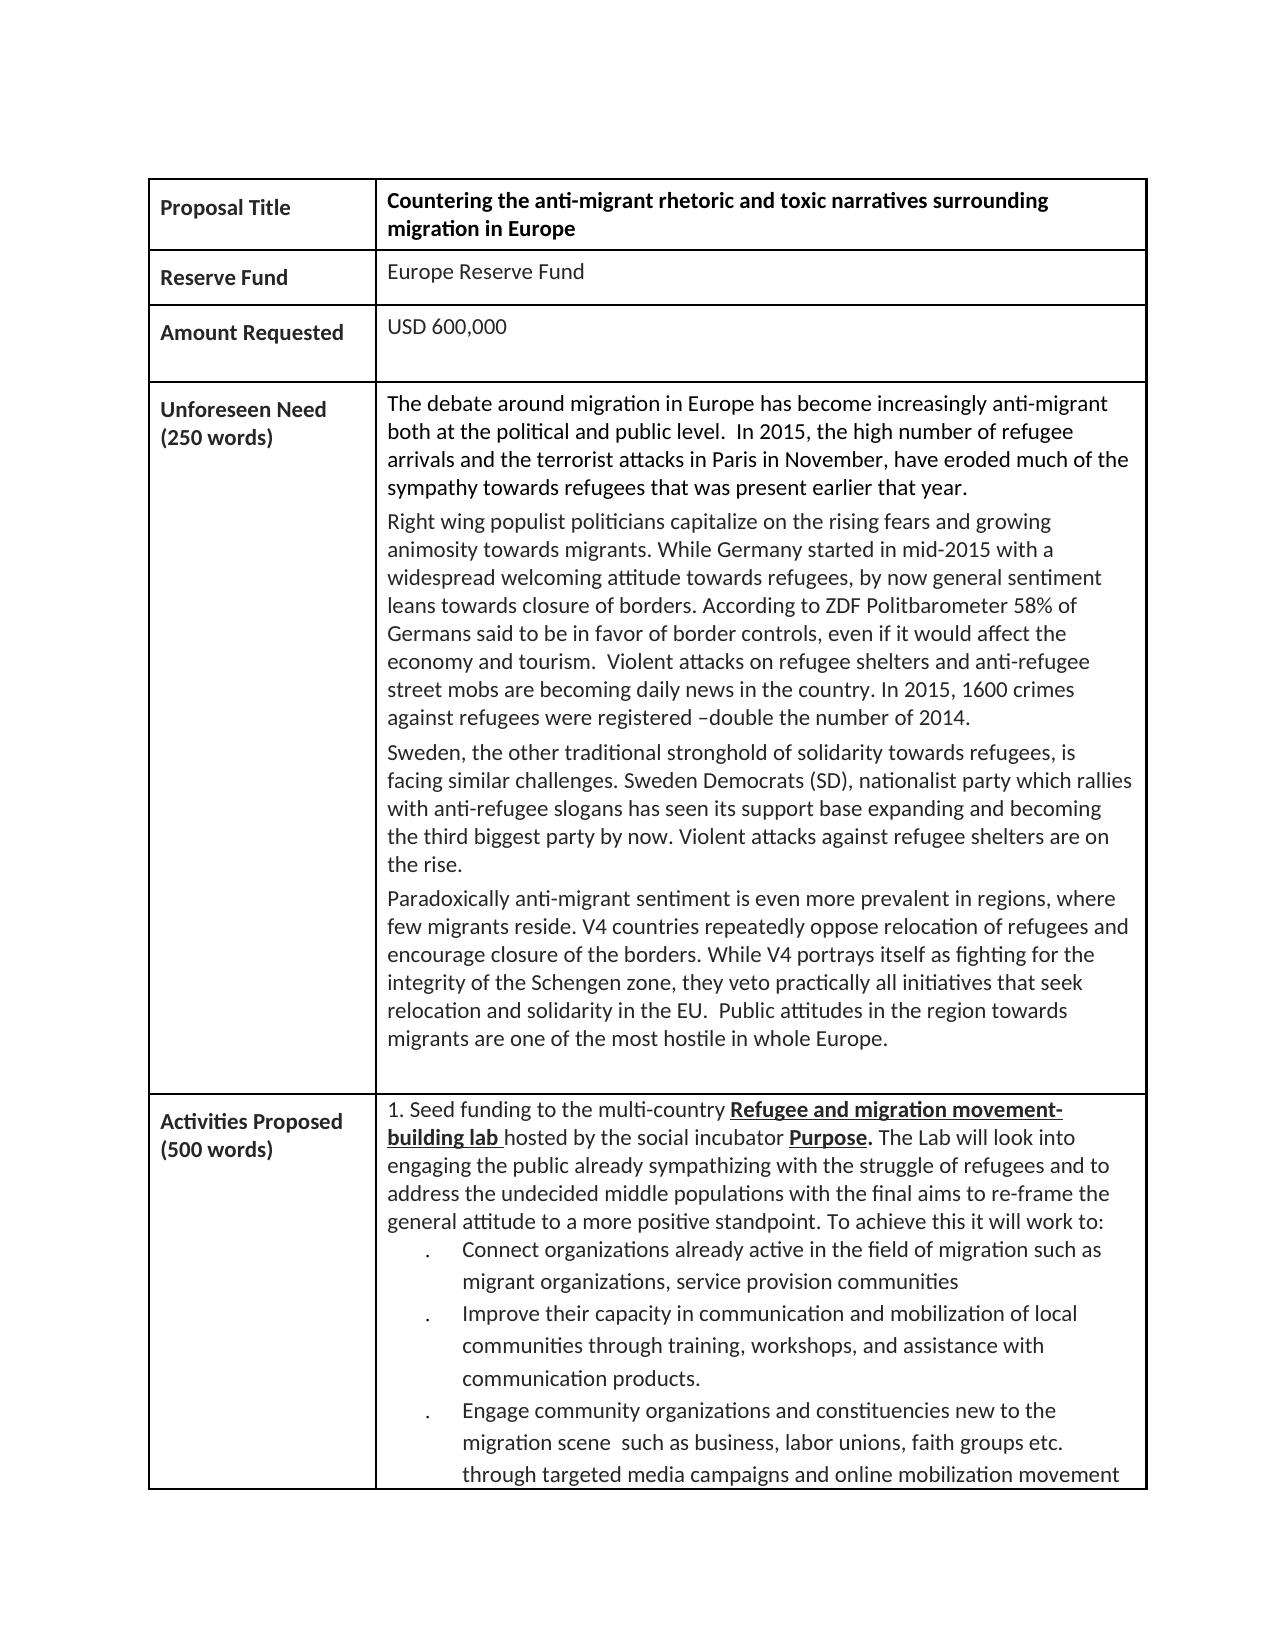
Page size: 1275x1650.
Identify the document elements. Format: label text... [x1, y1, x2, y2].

table_cell The debate around migration in Europe has become increasingly anti-migrant both at the political and public level. In 2015, the high number of refugee arrivals and the terrorist attacks in Paris in November, have eroded much of the sympathy towards refugees that was present earlier that year. Right wing populist politicians capitalize on the rising fears and growing animosity towards migrants. While Germany started in mid-2015 with a widespread welcoming attitude towards refugees, by now general sentiment leans towards closure of borders. According to ZDF Politbarometer 58% of Germans said to be in favor of border controls, even if it would affect the economy and tourism. Violent attacks on refugee shelters and anti-refugee street mobs are becoming daily news in the country. In 2015, 1600 crimes against refugees were registered –double the number of 2014. Sweden, the other traditional stronghold of solidarity towards refugees, is facing similar challenges. Sweden Democrats (SD), nationalist party which rallies with anti-refugee slogans has seen its support base expanding and becoming the third biggest party by now. Violent attacks against refugee shelters are on the rise. Paradoxically anti-migrant sentiment is even more prevalent in regions, where few migrants reside. V4 countries repeatedly oppose relocation of refugees and encourage closure of the borders. While V4 portrays itself as fighting for the integrity of the Schengen zone, they veto practically all initiatives that seek relocation and solidarity in the EU. Public attitudes in the region towards migrants are one of the most hostile in whole Europe. [377, 383, 1145, 1093]
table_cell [377, 1095, 1145, 1488]
table_cell Europe Reserve Fund [377, 251, 1145, 304]
table_header Proposal Title [150, 180, 375, 249]
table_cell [150, 1095, 375, 1488]
table_cell USD 600,000 [377, 306, 1145, 381]
table_cell Amount Requested [150, 306, 375, 381]
table_cell Unforeseen Need (250 words) [150, 383, 375, 1093]
table_header Countering the anti-migrant rhetoric and toxic narratives surrounding migration in Europe [377, 180, 1145, 249]
table_cell Reserve Fund [150, 251, 375, 304]
